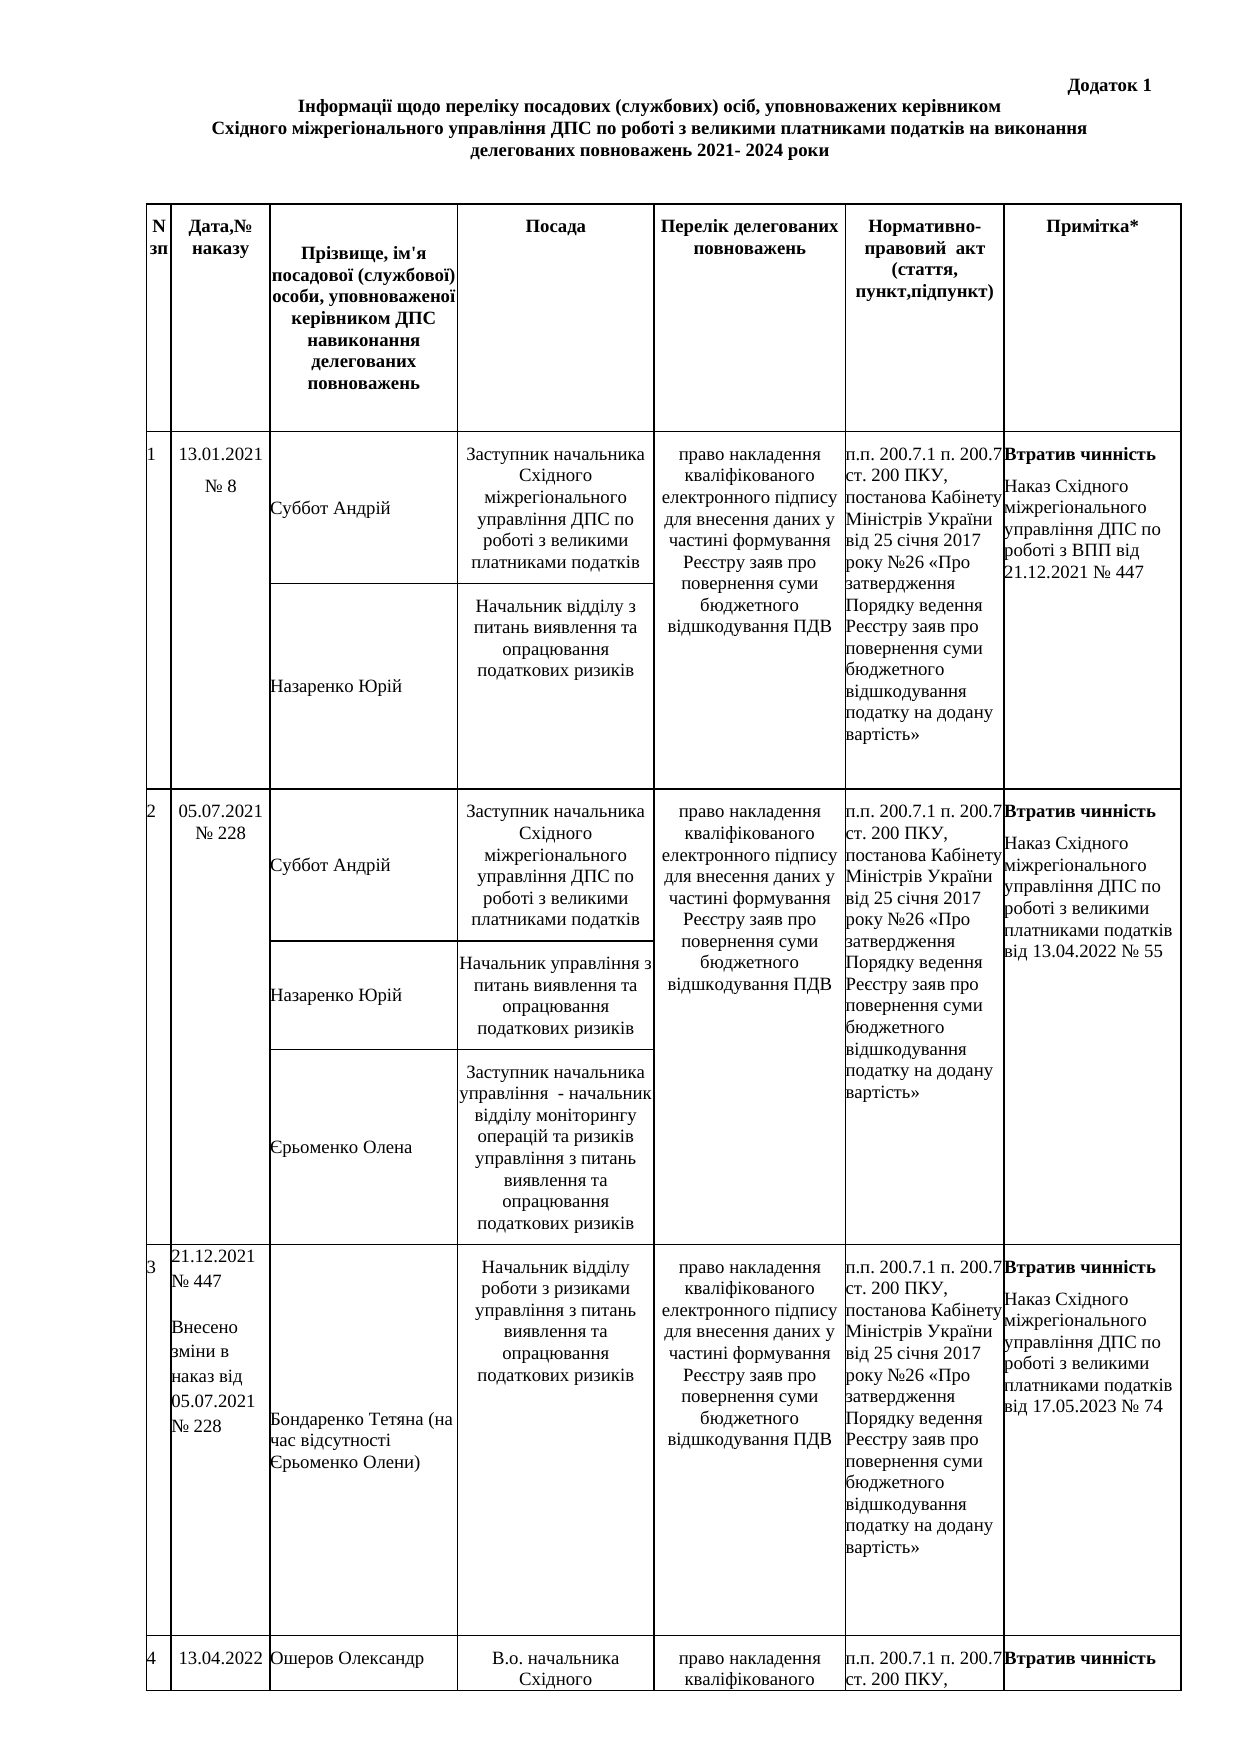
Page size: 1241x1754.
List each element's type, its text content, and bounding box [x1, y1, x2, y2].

table_cell 2 [147, 790, 170, 1244]
table_cell Єрьоменко Олена [271, 1050, 457, 1244]
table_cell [846, 1245, 1003, 1634]
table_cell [1005, 1245, 1180, 1634]
table_cell Начальник відділу роботи з ризиками управління з питань виявлення та опрацювання податкових ризиків [458, 1245, 653, 1634]
table_header Дата,№ наказу [172, 205, 269, 431]
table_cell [1005, 1636, 1180, 1690]
table_cell 4 [147, 1636, 170, 1690]
text делегованих повноважень 2021- 2024 роки [148, 138, 1152, 160]
table_cell Начальник управління з питань виявлення та опрацювання податкових ризиків [458, 942, 653, 1049]
table_cell Заступник начальника Східного міжрегіонального управління ДПС по роботі з великими платниками податків [458, 790, 653, 940]
table_header Примітка* [1005, 205, 1180, 431]
table_cell Втратив чинність Наказ Східного міжрегіонального управління ДПС по роботі з ВПП від 21.12.2021 № 447 [1005, 432, 1180, 788]
table_cell 1 [147, 432, 170, 788]
table_cell Начальник відділу з питань виявлення та опрацювання податкових ризиків [458, 584, 653, 788]
table_cell Суббот Андрій [271, 432, 457, 582]
table_cell Заступник начальника управління - начальник відділу моніторингу операцій та ризиків управління з питань виявлення та опрацювання податкових ризиків [458, 1050, 653, 1244]
table_cell 13.04.2022 № 55 [172, 1636, 269, 1690]
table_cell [655, 1636, 845, 1690]
table_cell 3 [147, 1245, 170, 1634]
table_header Прізвище, ім'я посадової (службової) особи, уповноваженої керівником ДПC навиконання делегованих повноважень [271, 205, 457, 431]
table_cell Втратив чинність Наказ Східного міжрегіонального управління ДПС по роботі з великими платниками податків від 13.04.2022 № 55 [1005, 790, 1180, 1244]
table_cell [846, 1636, 1003, 1690]
table_cell Назаренко Юрій [271, 584, 457, 788]
table_cell Заступник начальника Східного міжрегіонального управління ДПС по роботі з великими платниками податків [458, 432, 653, 582]
table_cell 21.12.2021 № 447 Внесено зміни в наказ від 05.07.2021 № 228 [172, 1245, 269, 1634]
text Інформації щодо переліку посадових (службових) осіб, уповноважених керівником [148, 95, 1152, 117]
table_cell Суббот Андрій [271, 790, 457, 940]
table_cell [458, 1636, 653, 1690]
table_header Посада [458, 205, 653, 431]
table_header N зп [147, 205, 170, 431]
table_cell Ошеров Олександр [271, 1636, 457, 1690]
text Східного міжрегіонального управління ДПС по роботі з великими платниками податків на виконання [148, 117, 1152, 138]
table_header Перелік делегованих повноважень [655, 205, 845, 431]
table_cell Бондаренко Тетяна (на час відсутності Єрьоменко Олени) [271, 1245, 457, 1634]
table_cell Назаренко Юрій [271, 942, 457, 1049]
table_header Нормативно-правовий акт (стаття, пункт,підпункт) [846, 205, 1003, 431]
text Додаток 1 [148, 74, 1152, 95]
table_cell 13.01.2021 № 8 [172, 432, 269, 788]
table_cell 05.07.2021 № 228 [172, 790, 269, 1244]
